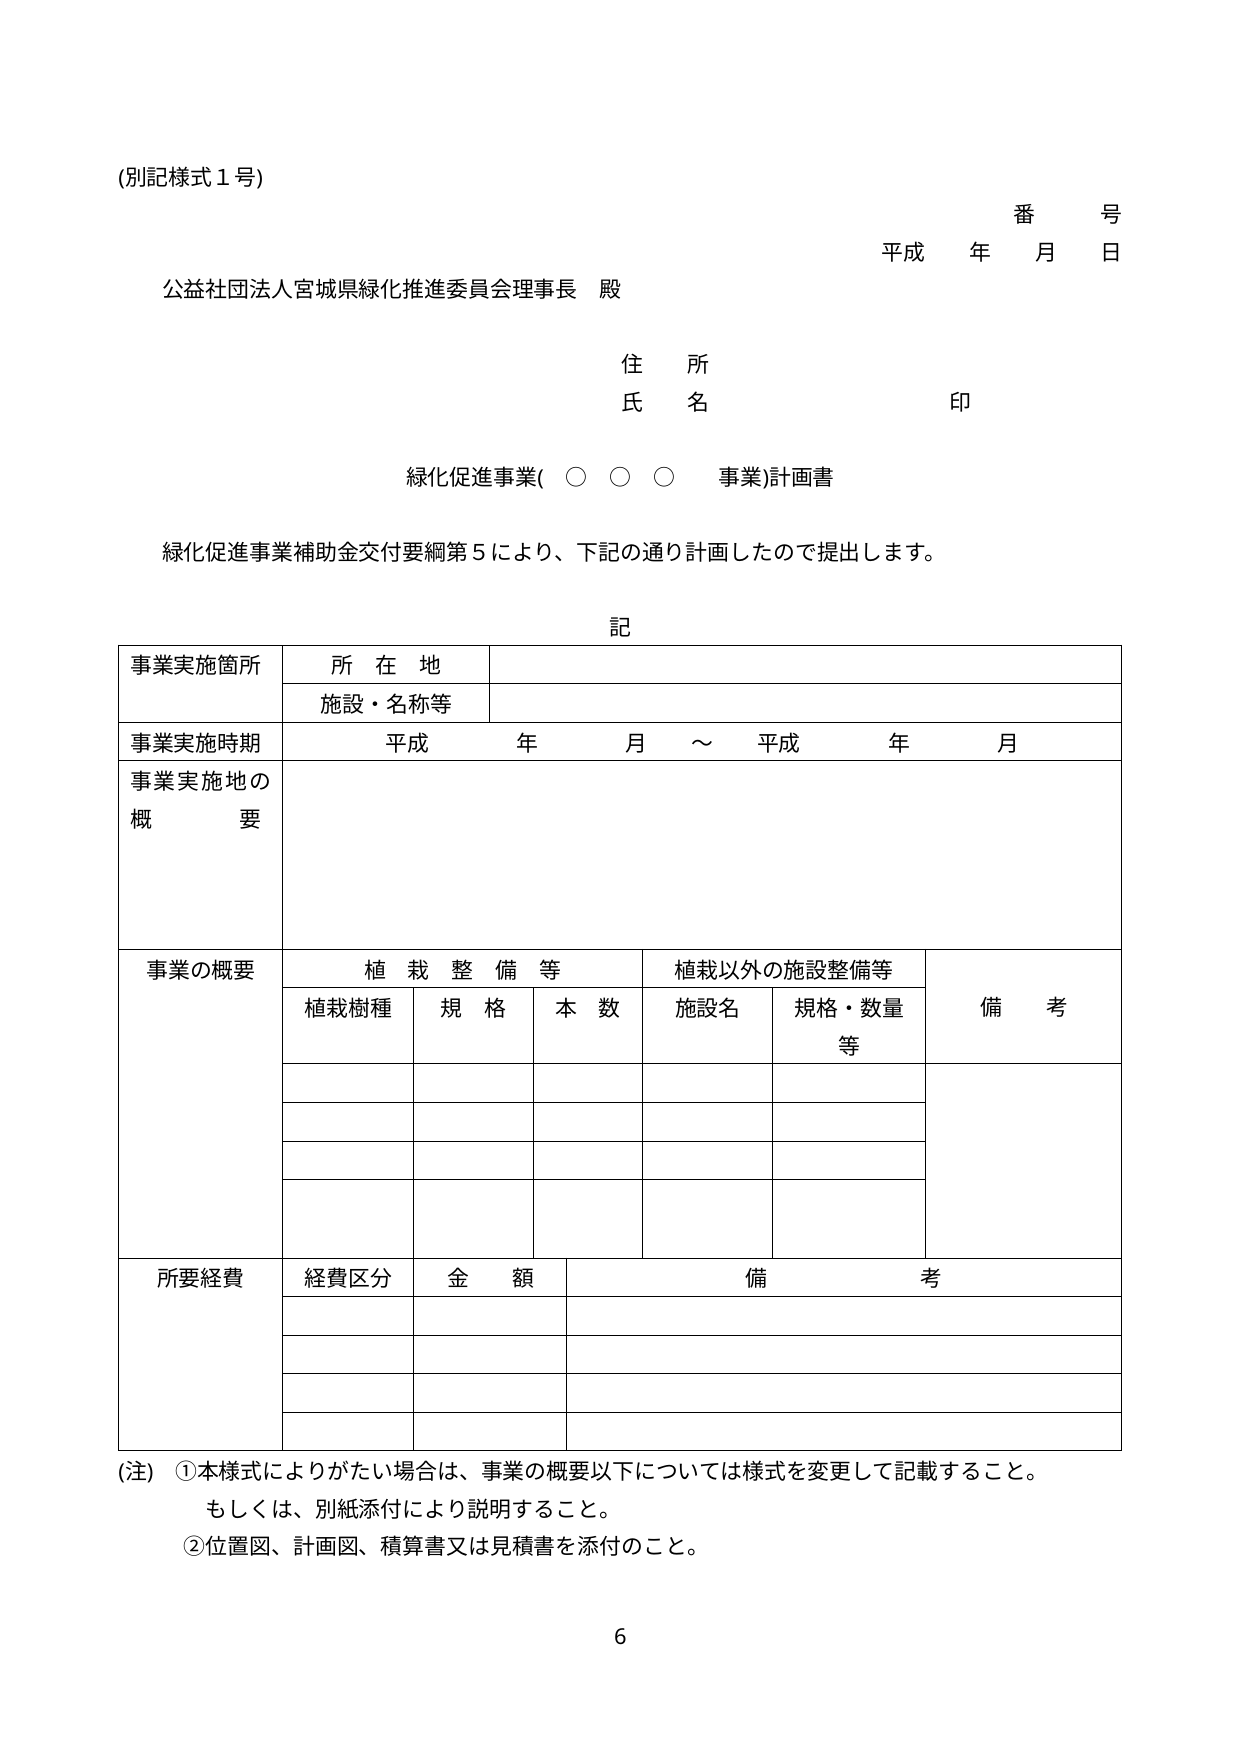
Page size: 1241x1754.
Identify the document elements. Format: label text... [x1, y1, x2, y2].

table_cell 事業実施時期 [119, 723, 282, 760]
table_cell [283, 1413, 413, 1450]
table_cell 平成 年 月 ～ 平成 年 月 [283, 723, 1121, 760]
table_cell [414, 1413, 566, 1450]
table_cell [643, 1064, 772, 1102]
table_cell [643, 1142, 772, 1179]
table_cell [414, 1142, 533, 1179]
table_cell [643, 1103, 772, 1141]
table_cell 植栽以外の施設整備等 [643, 950, 925, 987]
text 緑化促進事業( ○ ○ ○ 事業)計画書 [118, 457, 1122, 494]
text 記 [118, 607, 1122, 644]
table_cell [926, 1064, 1121, 1257]
table_cell [643, 1180, 772, 1257]
table_cell 所要経費 [119, 1259, 282, 1450]
table_cell [567, 1413, 1121, 1450]
table_cell 事業の概要 [119, 950, 282, 1257]
table_cell [567, 1374, 1121, 1412]
table_cell [773, 1180, 925, 1257]
table_cell [414, 1180, 533, 1257]
table_cell [414, 1297, 566, 1334]
table_cell [567, 1297, 1121, 1334]
table_cell [773, 1142, 925, 1179]
table_cell [283, 1103, 413, 1141]
text 公益社団法人宮城県緑化推進委員会理事長 殿 [118, 269, 1122, 307]
table_cell 経費区分 [283, 1259, 413, 1296]
text ②位置図、計画図、積算書又は見積書を添付のこと。 [118, 1526, 1122, 1564]
table_cell [414, 1103, 533, 1141]
table_header [490, 646, 1121, 683]
table_cell [283, 1336, 413, 1373]
table_cell 事業実施地の概 要 [119, 761, 282, 949]
table_cell [773, 1103, 925, 1141]
table_cell [534, 1180, 642, 1257]
table_cell [534, 1103, 642, 1141]
table_cell [567, 1336, 1121, 1373]
table_cell [283, 761, 1121, 949]
table_cell [414, 1064, 533, 1102]
text 氏 名 印 [118, 382, 1122, 419]
table_cell [283, 1374, 413, 1412]
table_cell [773, 1064, 925, 1102]
text (注) ①本様式によりがたい場合は、事業の概要以下については様式を変更して記載すること。 [118, 1451, 1122, 1489]
table_cell 本 数 [534, 988, 642, 1063]
table_cell 備 考 [926, 950, 1121, 1063]
table_cell 施設名 [643, 988, 772, 1063]
text 住 所 [118, 344, 1122, 382]
text もしくは、別紙添付により説明すること。 [206, 1489, 1122, 1526]
table_header 事業実施箇所 [119, 646, 282, 722]
text 番 号 [118, 194, 1122, 232]
table_cell 規 格 [414, 988, 533, 1063]
table_cell 備 考 [567, 1259, 1121, 1296]
table_cell [490, 684, 1121, 722]
table_cell [283, 1297, 413, 1334]
table_cell 規格・数量等 [773, 988, 925, 1063]
table_cell [283, 1142, 413, 1179]
table_header 所 在 地 [283, 646, 489, 683]
table_cell 植 栽 整 備 等 [283, 950, 642, 987]
table_cell [414, 1374, 566, 1412]
table_cell [283, 1064, 413, 1102]
text 緑化促進事業補助金交付要綱第５により、下記の通り計画したので提出します。 [118, 532, 1122, 569]
table_cell 金 額 [414, 1259, 566, 1296]
table_cell [534, 1064, 642, 1102]
table_cell [414, 1336, 566, 1373]
table_cell 施設・名称等 [283, 684, 489, 722]
table_cell [534, 1142, 642, 1179]
table_cell [283, 1180, 413, 1257]
text (別記様式１号) [118, 157, 1122, 194]
text 平成 年 月 日 [118, 232, 1122, 269]
table_cell 植栽樹種 [283, 988, 413, 1063]
